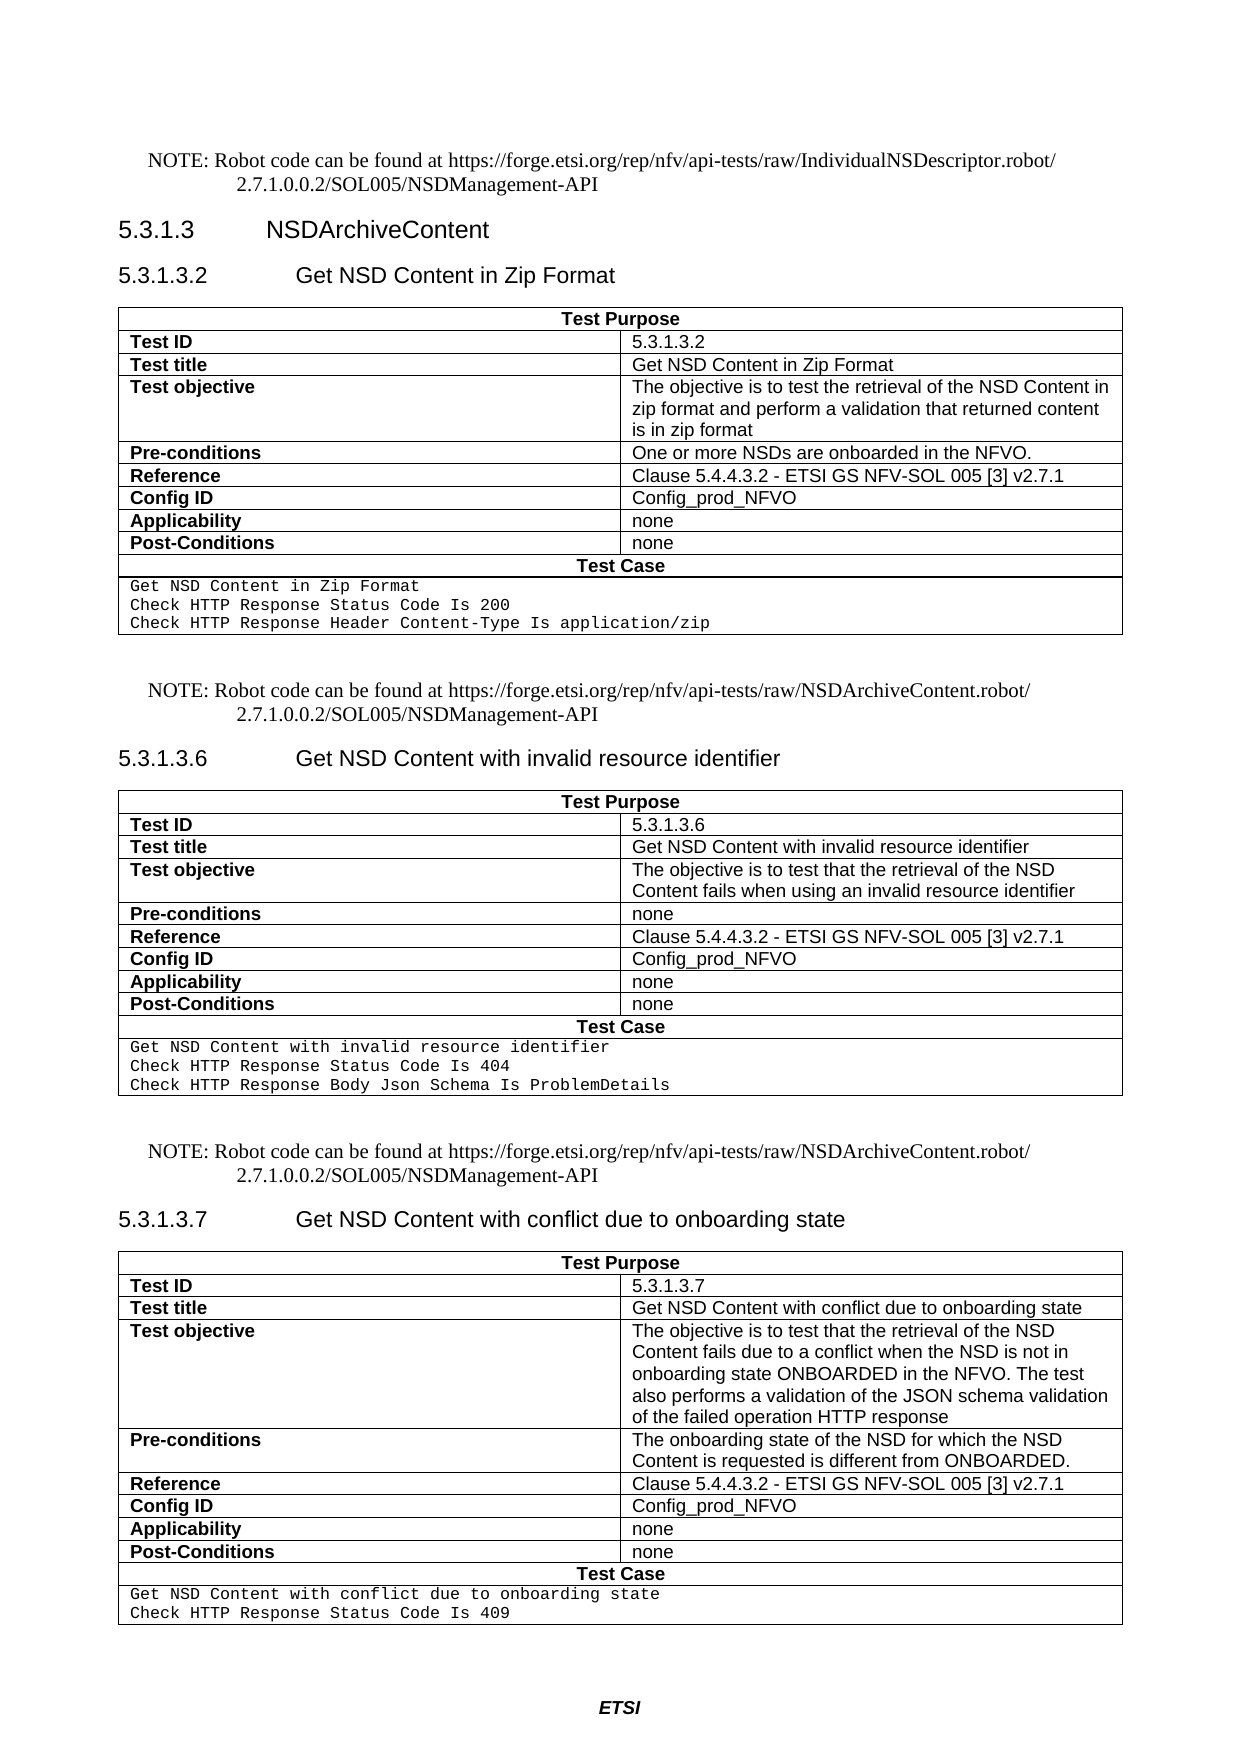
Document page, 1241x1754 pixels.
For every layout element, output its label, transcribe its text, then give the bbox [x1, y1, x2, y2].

subtitle 5.3.1.3.2 Get NSD Content in Zip Format [118, 262, 1122, 288]
table_cell Config ID [119, 948, 620, 969]
table_cell 5.3.1.3.6 [621, 814, 1122, 835]
table_cell The objective is to test that the retrieval of the NSD Content fails due to a conflict when the NSD is not in onboarding state ONBOARDED in the NFVO. The test also performs a validation of the JSON schema validation of the failed operation HTTP response [621, 1320, 1122, 1427]
table_cell Post-Conditions [119, 1541, 620, 1562]
table_cell Test title [119, 1297, 620, 1319]
table_cell Test ID [119, 814, 620, 835]
table_cell Test objective [119, 376, 620, 441]
table_cell none [621, 903, 1122, 924]
table_cell Test Case [119, 1016, 1122, 1037]
table_cell Test Case [119, 1563, 1122, 1585]
table_cell Test ID [119, 1275, 620, 1296]
table_cell Get NSD Content with invalid resource identifier Check HTTP Response Status Code Is 404 Check HTTP Response Body Json Schema Is ProblemDetails [119, 1039, 1122, 1095]
table_cell none [621, 1518, 1122, 1539]
table_cell Config ID [119, 1495, 620, 1517]
table_cell The objective is to test that the retrieval of the NSD Content fails when using an invalid resource identifier [621, 859, 1122, 902]
subtitle 5.3.1.3 NSDArchiveContent [118, 214, 1122, 243]
table_header Test Purpose [119, 1252, 1122, 1273]
table_cell Get NSD Content in Zip Format [621, 354, 1122, 375]
table_cell The onboarding state of the NSD for which the NSD Content is requested is different from ONBOARDED. [621, 1429, 1122, 1472]
table_cell Config_prod_NFVO [621, 1495, 1122, 1517]
table_cell Get NSD Content with conflict due to onboarding state [621, 1297, 1122, 1319]
table_cell Reference [119, 925, 620, 947]
table_cell Get NSD Content in Zip Format Check HTTP Response Status Code Is 200 Check HTTP Response Header Content-Type Is application/zip [119, 578, 1122, 634]
table_cell Config_prod_NFVO [621, 948, 1122, 969]
table_cell Post-Conditions [119, 993, 620, 1015]
table_cell Post-Conditions [119, 532, 620, 554]
table_cell 5.3.1.3.2 [621, 331, 1122, 352]
table_cell none [621, 532, 1122, 554]
table_cell Applicability [119, 1518, 620, 1539]
table_cell One or more NSDs are onboarded in the NFVO. [621, 442, 1122, 463]
table_cell Config ID [119, 487, 620, 508]
table_cell Test objective [119, 859, 620, 902]
text NOTE: Robot code can be found at https://forge.etsi.org/rep/nfv/api-tests/raw/IndividualNSDescriptor.robot/2.7.1.0.0.2/SOL005/NSDManagement-API [148, 148, 1122, 196]
table_cell Pre-conditions [119, 903, 620, 924]
table_cell Clause 5.4.4.3.2 - ETSI GS NFV-SOL 005 [3] v2.7.1 [621, 925, 1122, 947]
table_cell Pre-conditions [119, 1429, 620, 1472]
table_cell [119, 1586, 1122, 1623]
table_cell Pre-conditions [119, 442, 620, 463]
table_cell Test title [119, 354, 620, 375]
table_header Test Purpose [119, 791, 1122, 812]
table_cell Reference [119, 464, 620, 486]
table_cell none [621, 971, 1122, 992]
subtitle 5.3.1.3.7 Get NSD Content with conflict due to onboarding state [118, 1206, 1122, 1232]
table_cell none [621, 993, 1122, 1015]
table_cell Test Case [119, 555, 1122, 576]
table_cell none [621, 1541, 1122, 1562]
table_cell none [621, 510, 1122, 531]
table_cell Get NSD Content with invalid resource identifier [621, 836, 1122, 858]
table_cell Test title [119, 836, 620, 858]
table_cell 5.3.1.3.7 [621, 1275, 1122, 1296]
text NOTE: Robot code can be found at https://forge.etsi.org/rep/nfv/api-tests/raw/NSDArchiveContent.robot/2.7.1.0.0.2/SOL005/NSDManagement-API [148, 678, 1122, 726]
table_cell Applicability [119, 971, 620, 992]
table_cell Test ID [119, 331, 620, 352]
table_cell Reference [119, 1473, 620, 1494]
table_cell Config_prod_NFVO [621, 487, 1122, 508]
table_cell Applicability [119, 510, 620, 531]
text NOTE: Robot code can be found at https://forge.etsi.org/rep/nfv/api-tests/raw/NSDArchiveContent.robot/2.7.1.0.0.2/SOL005/NSDManagement-API [148, 1139, 1122, 1187]
table_cell Clause 5.4.4.3.2 - ETSI GS NFV-SOL 005 [3] v2.7.1 [621, 1473, 1122, 1494]
table_cell Test objective [119, 1320, 620, 1427]
table_cell The objective is to test the retrieval of the NSD Content in zip format and perform a validation that returned content is in zip format [621, 376, 1122, 441]
subtitle 5.3.1.3.6 Get NSD Content with invalid resource identifier [118, 745, 1122, 771]
table_header Test Purpose [119, 308, 1122, 330]
table_cell Clause 5.4.4.3.2 - ETSI GS NFV-SOL 005 [3] v2.7.1 [621, 464, 1122, 486]
